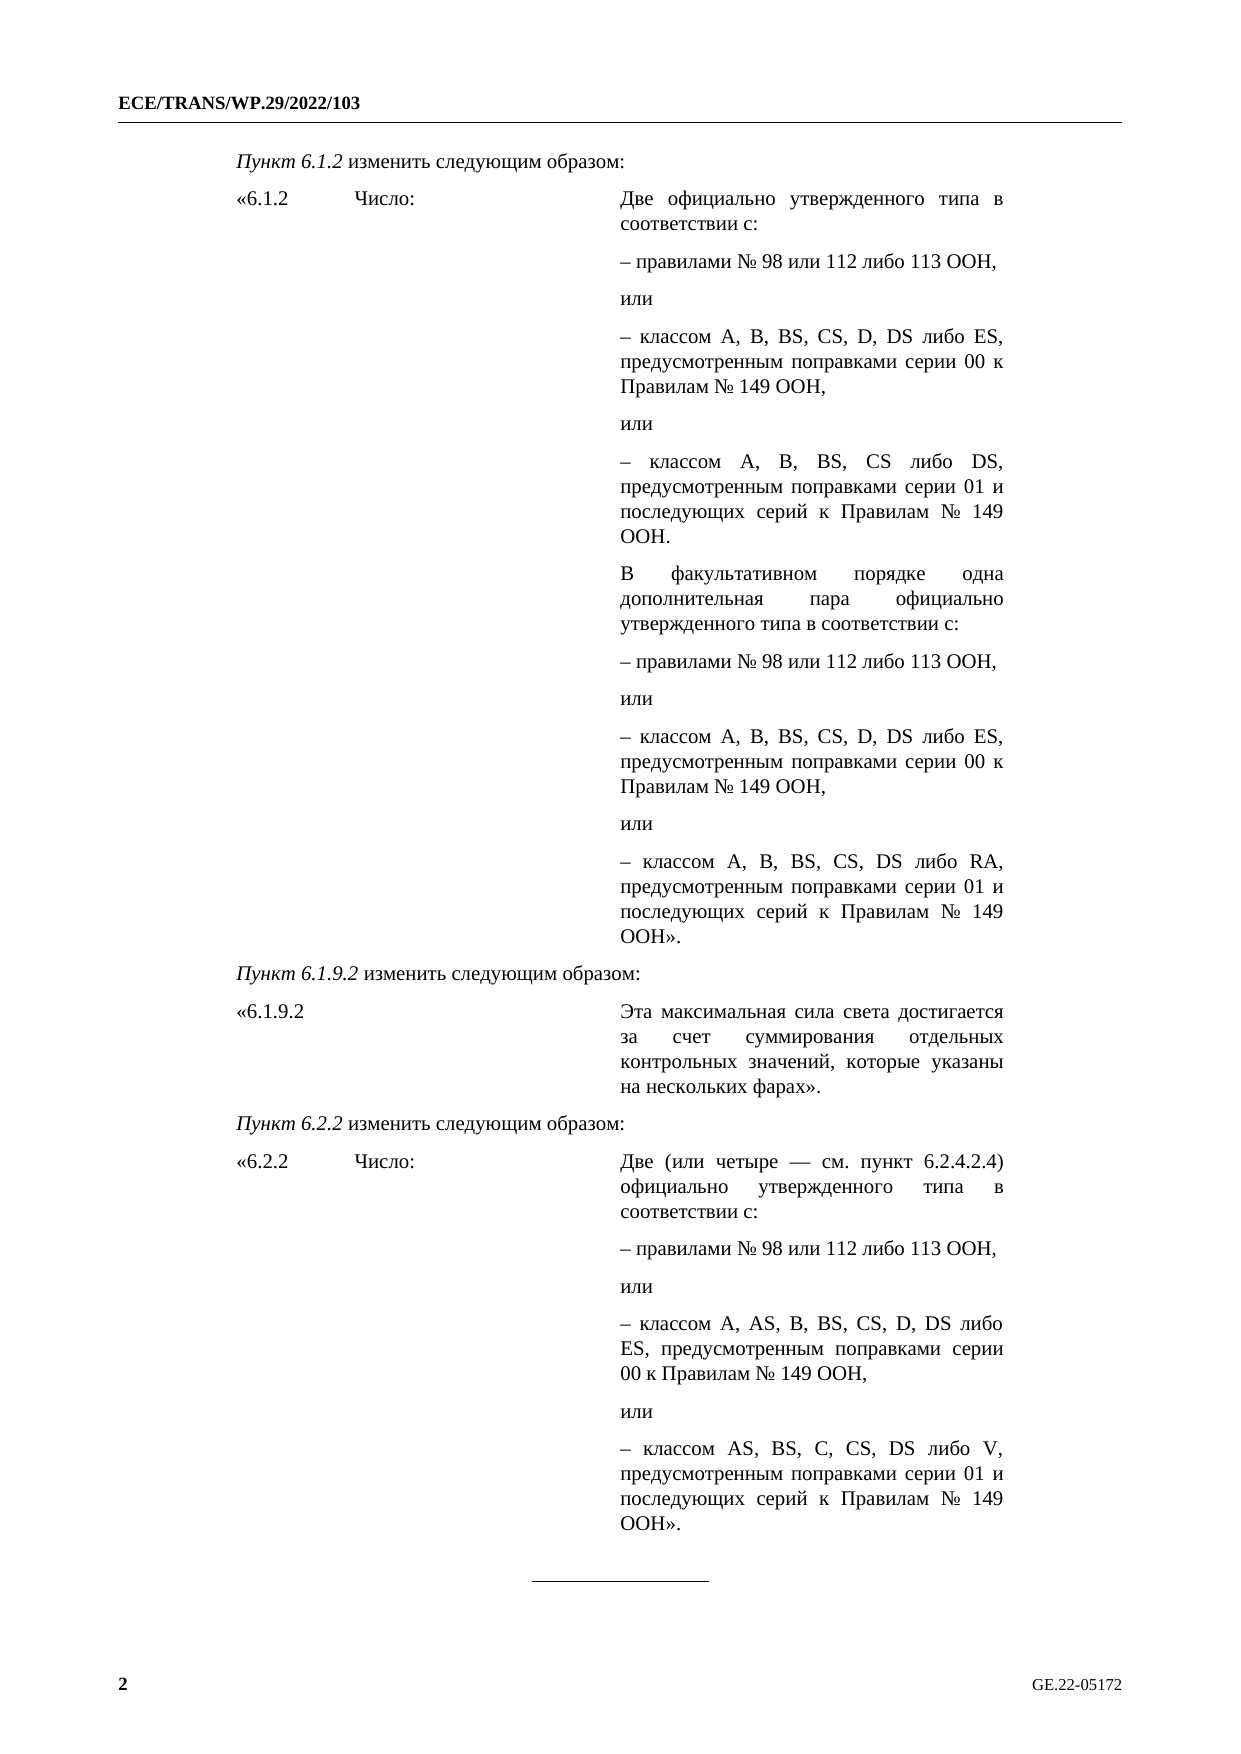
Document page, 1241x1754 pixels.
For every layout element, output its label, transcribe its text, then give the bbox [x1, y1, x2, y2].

text или [236, 810, 1004, 835]
text или [236, 1273, 1004, 1298]
text «6.2.2 Число: Две (или четыре ‒‒ см. пункт 6.2.4.2.4) официально утвержденного типа в соответствии с: [236, 1148, 1004, 1223]
text ‒ классом AS, BS, C, CS, DS либо V, предусмотренным поправками серии 01 и последующих серий к Правилам № 149 ООН». [236, 1435, 1004, 1535]
text ‒ классом A, B, BS, CS, DS либо RA, предусмотренным поправками серии 01 и последующих серий к Правилам № 149 ООН». [236, 848, 1004, 948]
text ‒ классом A, B, BS, CS, D, DS либо ES, предусмотренным поправками серии 00 к Правилам № 149 ООН, [620, 323, 1004, 398]
text или [620, 410, 1004, 435]
text ‒ классом A, B, BS, CS либо DS, предусмотренным поправками серии 01 и последующих серий к Правилам № 149 ООН. [620, 448, 1004, 548]
text Пункт 6.1.2 изменить следующим образом: [236, 148, 1019, 173]
text ‒ правилами № 98 или 112 либо 113 ООН, [236, 648, 1004, 673]
text ‒ классом A, AS, B, BS, CS, D, DS либо ES, предусмотренным поправками серии 00 к Правилам № 149 ООН, [236, 1310, 1004, 1385]
text В факультативном порядке одна дополнительная пара официально утвержденного типа в соответствии с: [236, 560, 1004, 635]
text или [236, 285, 1004, 310]
text «6.1.9.2 Эта максимальная сила света достигается за счет суммирования отдельных контрольных значений, которые указаны на нескольких фарах». [236, 998, 1004, 1098]
text Пункт 6.2.2 изменить следующим образом: [236, 1110, 1019, 1135]
text ‒ правилами № 98 или 112 либо 113 ООН, [236, 248, 1004, 273]
text ‒ классом A, B, BS, CS, D, DS либо ES, предусмотренным поправками серии 00 к Правилам № 149 ООН, [236, 723, 1004, 798]
text Пункт 6.1.9.2 изменить следующим образом: [236, 960, 1019, 985]
text ‒ правилами № 98 или 112 либо 113 ООН, [236, 1235, 1004, 1260]
text «6.1.2 Число: Две официально утвержденного типа в соответствии с: [236, 185, 1004, 235]
text или [236, 1398, 1004, 1423]
text или [236, 685, 1004, 710]
